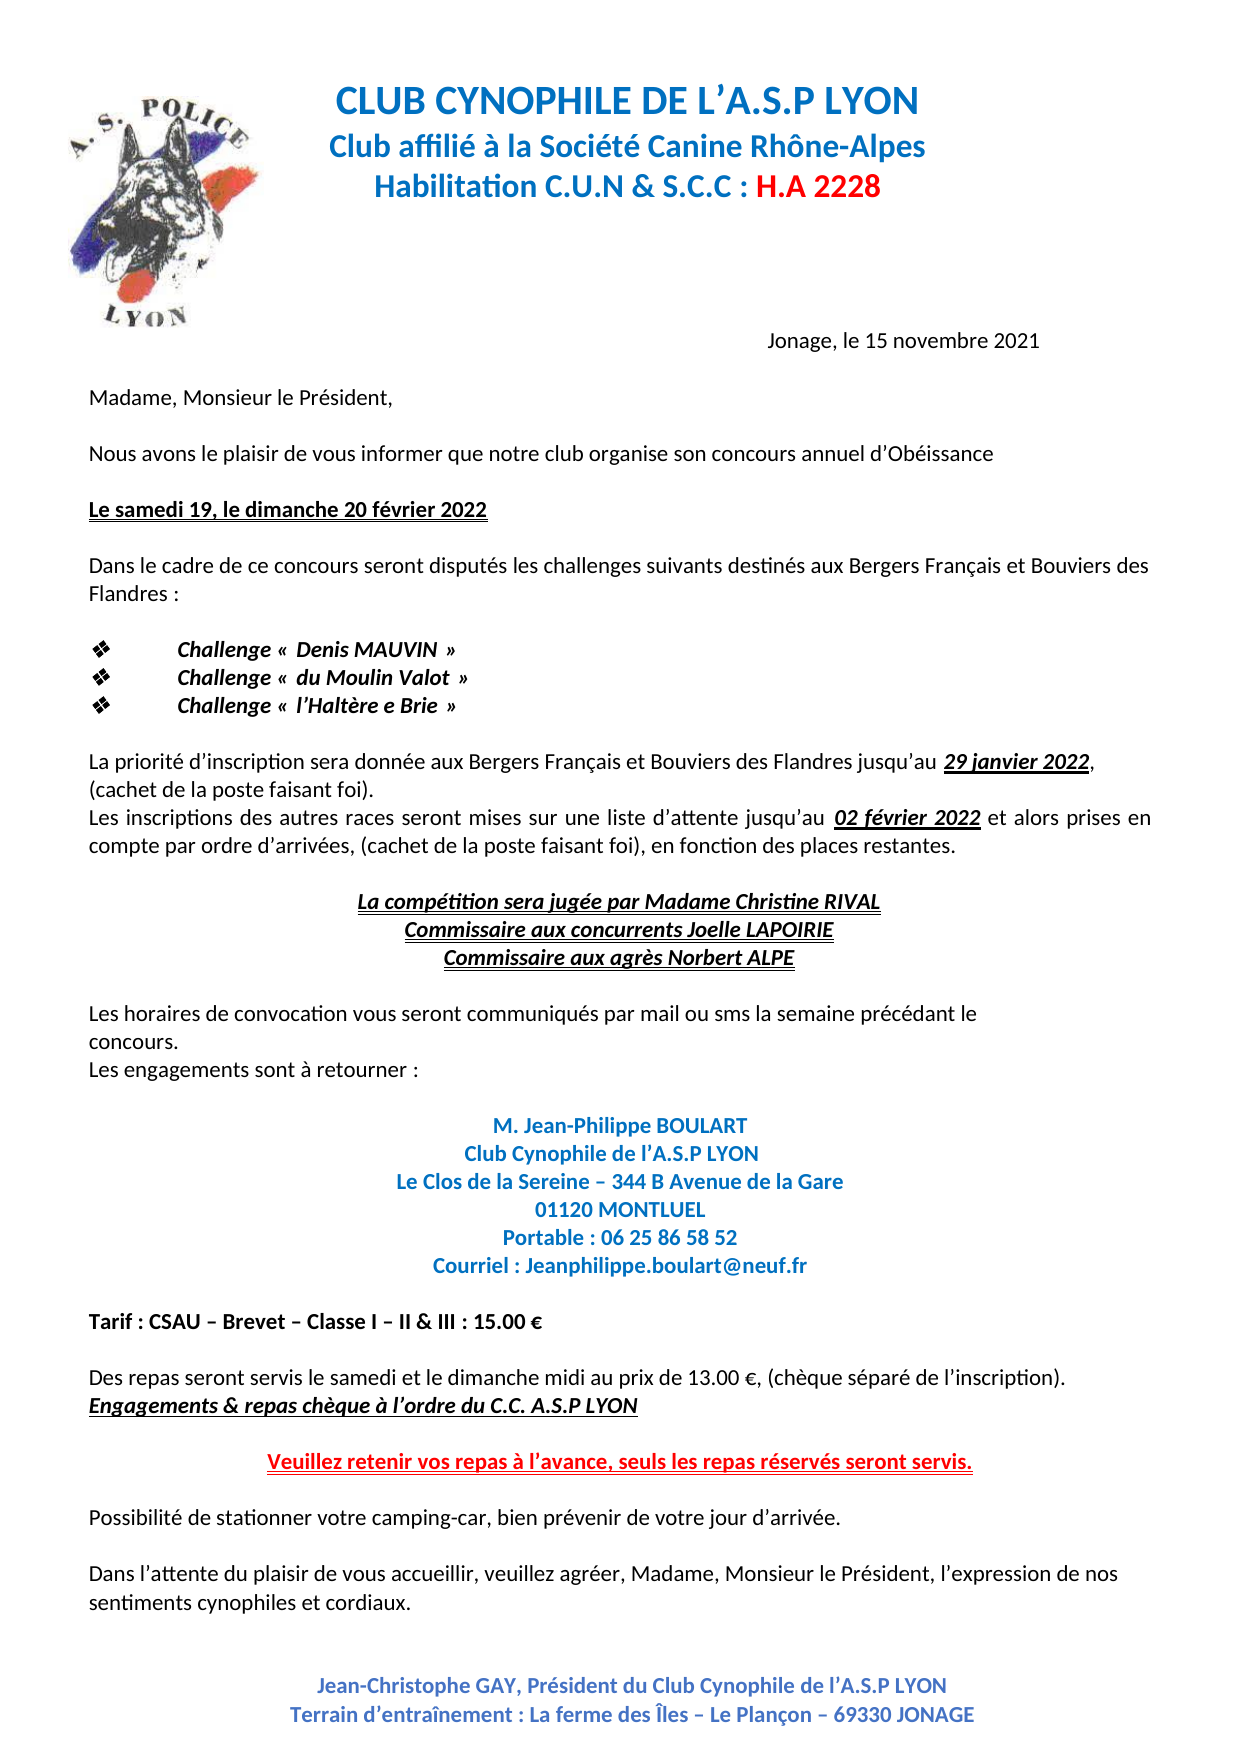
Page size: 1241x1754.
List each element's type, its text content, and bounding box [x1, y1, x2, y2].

text Les horaires de convocation vous seront communiqués par mail ou sms la semaine précédant le [88, 999, 1152, 1027]
text Nous avons le plaisir de vous informer que notre club organise son concours annuel d’Obéissance [88, 439, 1152, 467]
text concours. [88, 1027, 1152, 1055]
text Des repas seront servis le samedi et le dimanche midi au prix de 13.00 €, (chèque séparé de l’inscription). Engagements & repas chèque à l’ordre du C.C. A.S.P LYON [88, 1363, 1152, 1419]
text Jonage, le 15 novembre 2021 [118, 327, 1078, 355]
text Tarif : CSAU – Brevet – Classe I – II & III : 15.00 € [88, 1307, 1152, 1335]
text La priorité d’inscription sera donnée aux Bergers Français et Bouviers des Flandres jusqu’au 29 janvier 2022, [88, 747, 1152, 775]
text Commissaire aux agrès Norbert ALPE [88, 943, 1152, 971]
text Le Clos de la Sereine – 344 B Avenue de la Gare [88, 1167, 1152, 1195]
list Challenge « l’Haltère e Brie » [88, 691, 1152, 719]
text Portable : 06 25 86 58 52 [88, 1223, 1152, 1251]
text M. Jean-Philippe BOULART [88, 1111, 1152, 1139]
text Veuillez retenir vos repas à l’avance, seuls les repas réservés seront servis. [88, 1447, 1152, 1476]
text Courriel : Jeanphilippe.boulart@neuf.fr [88, 1251, 1152, 1279]
text Les engagements sont à retourner : [88, 1055, 1152, 1083]
text Club Cynophile de l’A.S.P LYON [88, 1139, 1152, 1167]
text Dans le cadre de ce concours seront disputés les challenges suivants destinés aux Bergers Français et Bouviers des Flandres : [88, 551, 1152, 607]
text Commissaire aux concurrents Joelle LAPOIRIE [88, 915, 1152, 943]
text Possibilité de stationner votre camping-car, bien prévenir de votre jour d’arrivée. [88, 1503, 1152, 1532]
list Challenge « du Moulin Valot » [88, 663, 1152, 691]
text Terrain d’entraînement : La ferme des Îles – Le Plançon – 69330 JONAGE [88, 1700, 1078, 1728]
text Madame, Monsieur le Président, [88, 383, 1152, 411]
text Dans l’attente du plaisir de vous accueillir, veuillez agréer, Madame, Monsieur le Président, l’expression de nos sentiments cynophiles et cordiaux. [88, 1559, 1152, 1616]
text Le samedi 19, le dimanche 20 février 2022 [88, 495, 1152, 523]
list Challenge « Denis MAUVIN » [88, 635, 1152, 663]
text Jean-Christophe GAY, Président du Club Cynophile de l’A.S.P LYON [88, 1672, 1078, 1700]
text (cachet de la poste faisant foi). [88, 775, 1152, 803]
text Les inscriptions des autres races seront mises sur une liste d’attente jusqu’au 02 février 2022 et alors prises en compte par ordre d’arrivées, (cachet de la poste faisant foi), en fonction des places restantes. [88, 803, 1152, 859]
text La compétition sera jugée par Madame Christine RIVAL [88, 887, 1152, 915]
picture [67, 96, 264, 343]
text 01120 MONTLUEL [88, 1195, 1152, 1223]
